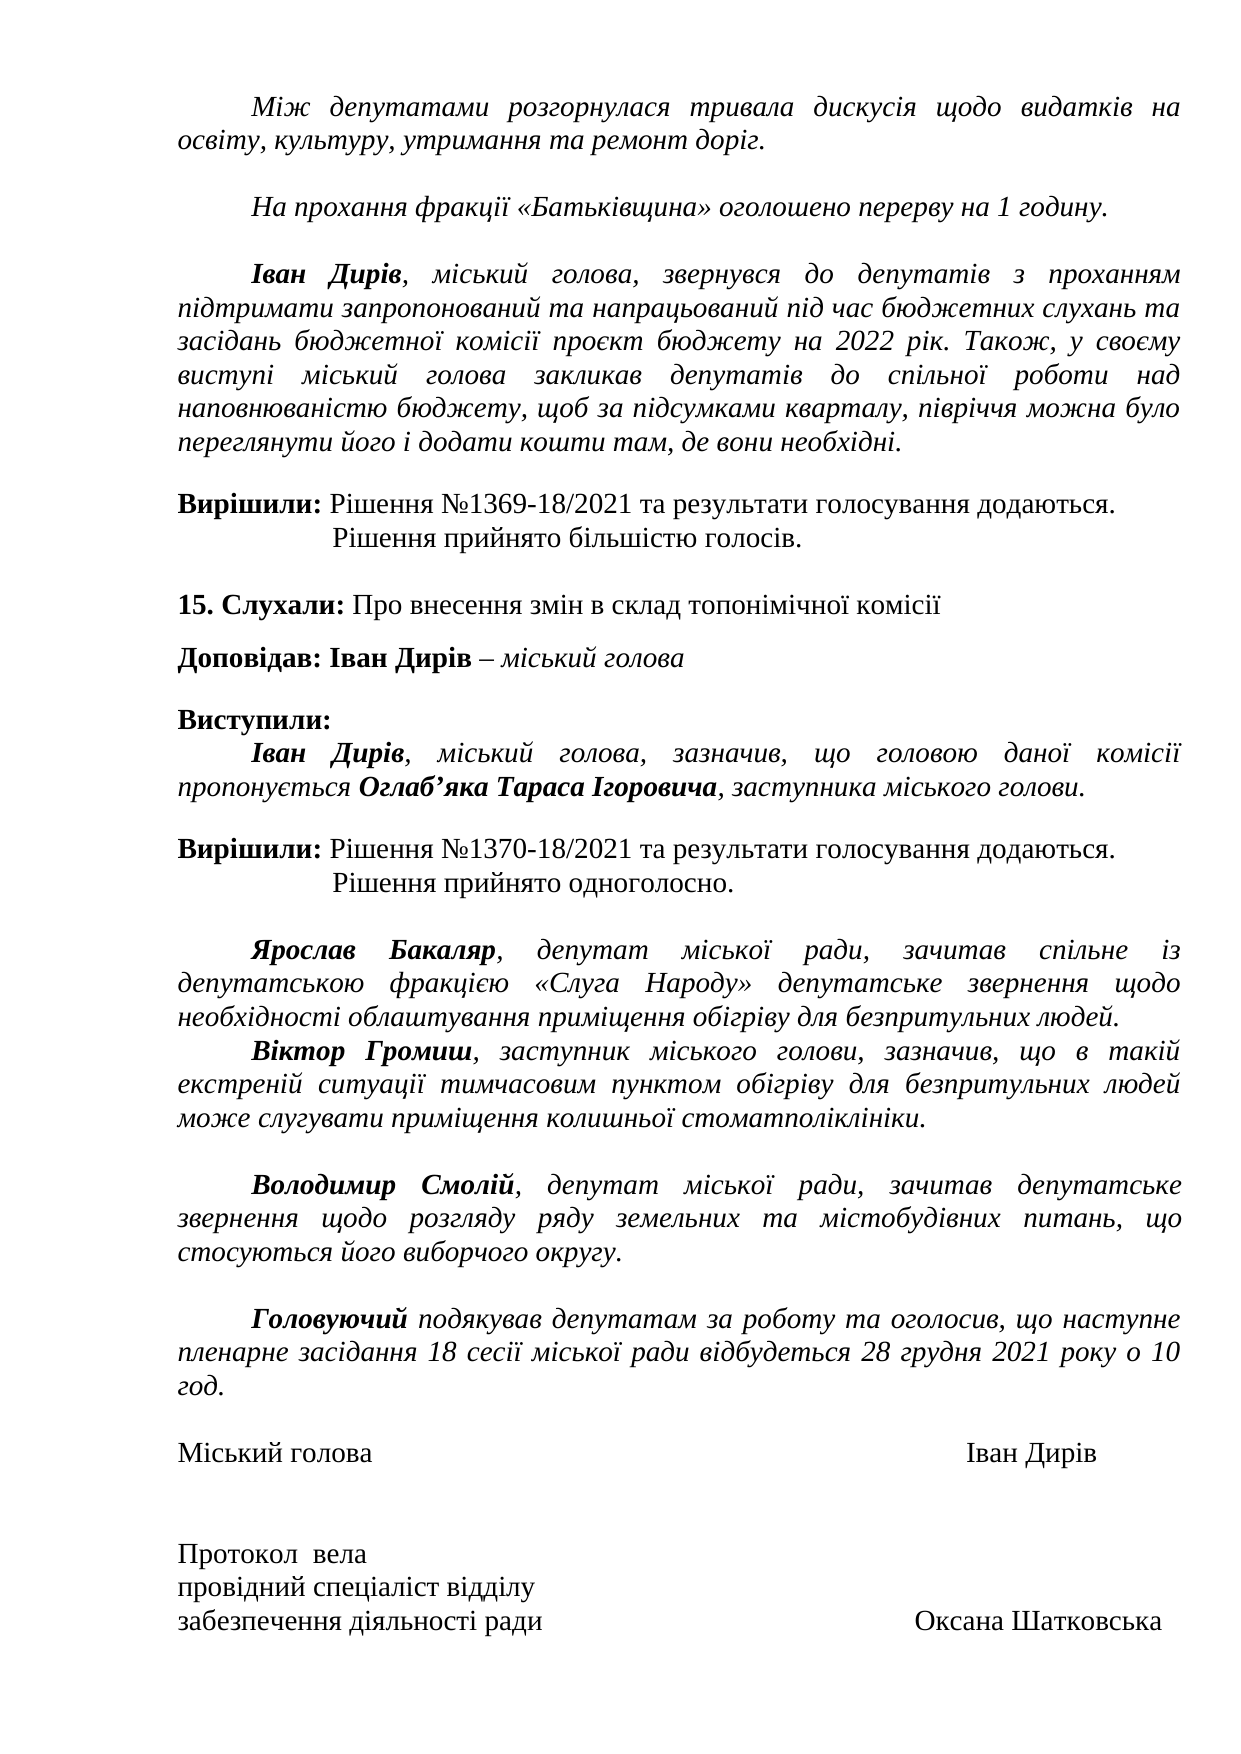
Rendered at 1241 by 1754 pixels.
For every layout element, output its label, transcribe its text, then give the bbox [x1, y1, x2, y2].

text Протокол вела [177, 1536, 1181, 1569]
text Вирішили: Рішення №1370-18/2021 та результати голосування додаються. [177, 831, 1181, 865]
text Рішення прийнято більшістю голосів. [177, 520, 1181, 553]
text Іван Дирів, міський голова, зазначив, що головою даної комісії пропонується Оглаб’яка Тараса Ігоровича, заступника міського голови. [177, 736, 1181, 803]
text Між депутатами розгорнулася тривала дискусія щодо видатків на освіту, культуру, утримання та ремонт доріг. [177, 89, 1181, 156]
text Рішення прийнято одноголосно. [177, 865, 1181, 898]
list Володимир Смолій, депутат міської ради, зачитав депутатське звернення щодо розгляду ряду земельних та містобудівних питань, що стосуються його виборчого округу. [177, 1167, 1183, 1267]
text Вирішили: Рішення №1369-18/2021 та результати голосування додаються. [177, 486, 1181, 520]
text забезпечення діяльності ради Оксана Шатковська [177, 1603, 1181, 1636]
text На прохання фракції «Батьківщина» оголошено перерву на 1 годину. [251, 189, 1181, 223]
text Іван Дирів, міський голова, звернувся до депутатів з проханням підтримати запропонований та напрацьований під час бюджетних слухань та засідань бюджетної комісії проєкт бюджету на 2022 рік. Також, у своєму виступі міський голова закликав депутатів до спільної роботи над наповнюваністю бюджету, щоб за підсумками кварталу, півріччя можна було переглянути його і додати кошти там, де вони необхідні. [177, 256, 1181, 458]
text Міський голова Іван Дирів [177, 1435, 1181, 1469]
text 15. Слухали: Про внесення змін в склад топонімічної комісії [177, 587, 1181, 621]
text Виступили: [177, 702, 1181, 736]
text Ярослав Бакаляр, депутат міської ради, зачитав спільне із депутатською фракцією «Слуга Народу» депутатське звернення щодо необхідності облаштування приміщення обігріву для безпритульних людей. [177, 932, 1181, 1033]
text Віктор Громиш, заступник міського голови, зазначив, що в такій екстреній ситуації тимчасовим пунктом обігріву для безпритульних людей може слугувати приміщення колишньої стоматполіклініки. [177, 1033, 1181, 1133]
text Головуючий подякував депутатам за роботу та оголосив, що наступне пленарне засідання 18 сесії міської ради відбудеться 28 грудня 2021 року о 10 год. [177, 1301, 1181, 1402]
text Доповідав: Іван Дирів – міський голова [177, 640, 1181, 673]
text провідний спеціаліст відділу [177, 1569, 1181, 1603]
